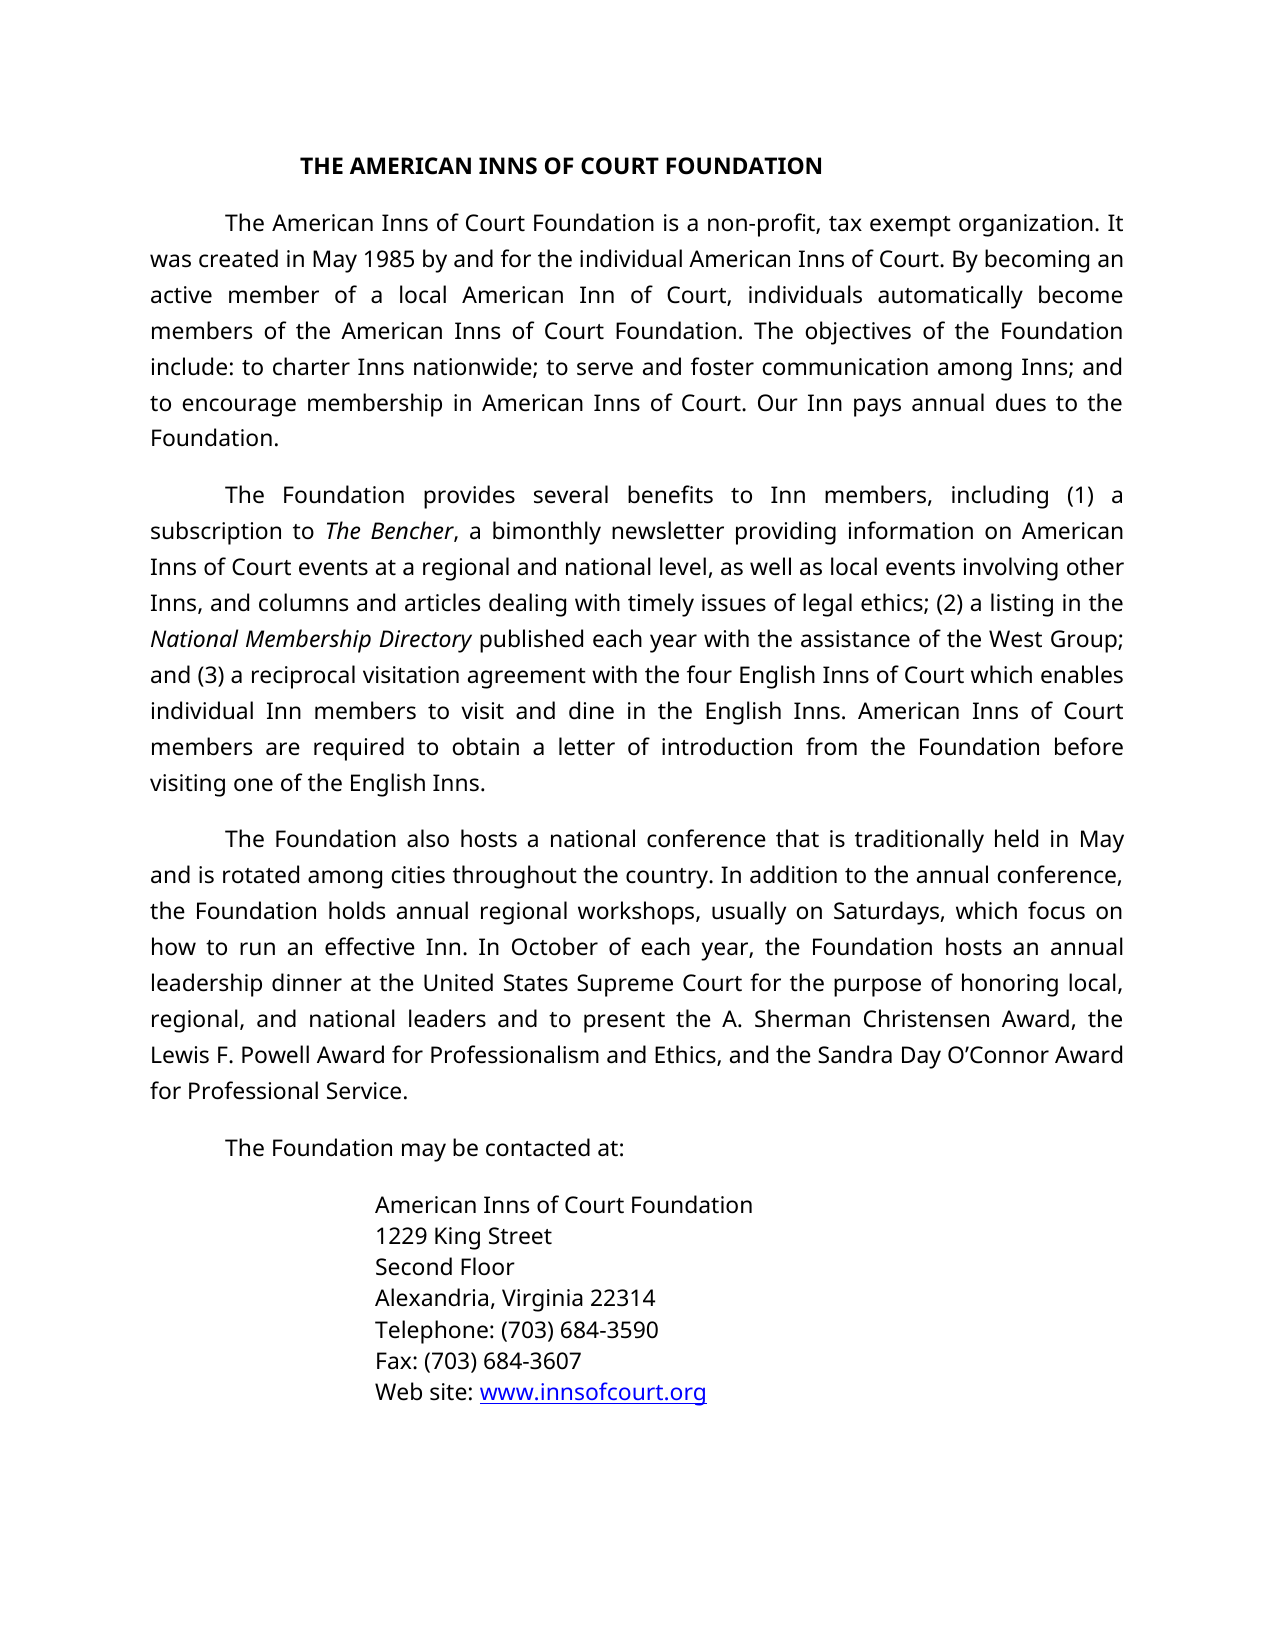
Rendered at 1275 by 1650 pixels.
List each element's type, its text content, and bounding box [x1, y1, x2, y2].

subtitle THE AMERICAN INNS OF COURT FOUNDATION [225, 150, 1125, 181]
text The Foundation provides several benefits to Inn members, including (1) a subscription to The Bencher, a bimonthly newsletter providing information on American Inns of Court events at a regional and national level, as well as local events involving other Inns, and columns and articles dealing with timely issues of legal ethics; (2) a listing in the National Membership Directory published each year with the assistance of the West Group; and (3) a reciprocal visitation agreement with the four English Inns of Court which enables individual Inn members to visit and dine in the English Inns. American Inns of Court members are required to obtain a letter of introduction from the Foundation before visiting one of the English Inns. [150, 479, 1125, 798]
text Second Floor [375, 1251, 1125, 1282]
text Telephone: (703) 684-3590 [375, 1313, 1125, 1345]
text The Foundation may be contacted at: [225, 1132, 1125, 1163]
text Fax: (703) 684-3607 [375, 1345, 1125, 1376]
text Alexandria, Virginia 22314 [375, 1282, 1125, 1313]
text 1229 King Street [375, 1220, 1125, 1251]
text The Foundation also hosts a national conference that is traditionally held in May and is rotated among cities throughout the country. In addition to the annual conference, the Foundation holds annual regional workshops, usually on Saturdays, which focus on how to run an effective Inn. In October of each year, the Foundation hosts an annual leadership dinner at the United States Supreme Court for the purpose of honoring local, regional, and national leaders and to present the A. Sherman Christensen Award, the Lewis F. Powell Award for Professionalism and Ethics, and the Sandra Day O’Connor Award for Professional Service. [150, 823, 1125, 1106]
text American Inns of Court Foundation [375, 1188, 1125, 1220]
text Web site: www.innsofcourt.org [375, 1376, 1125, 1407]
text The American Inns of Court Foundation is a non-profit, tax exempt organization. It was created in May 1985 by and for the individual American Inns of Court. By becoming an active member of a local American Inn of Court, individuals automatically become members of the American Inns of Court Foundation. The objectives of the Foundation include: to charter Inns nationwide; to serve and foster communication among Inns; and to encourage membership in American Inns of Court. Our Inn pays annual dues to the Foundation. [150, 207, 1125, 454]
